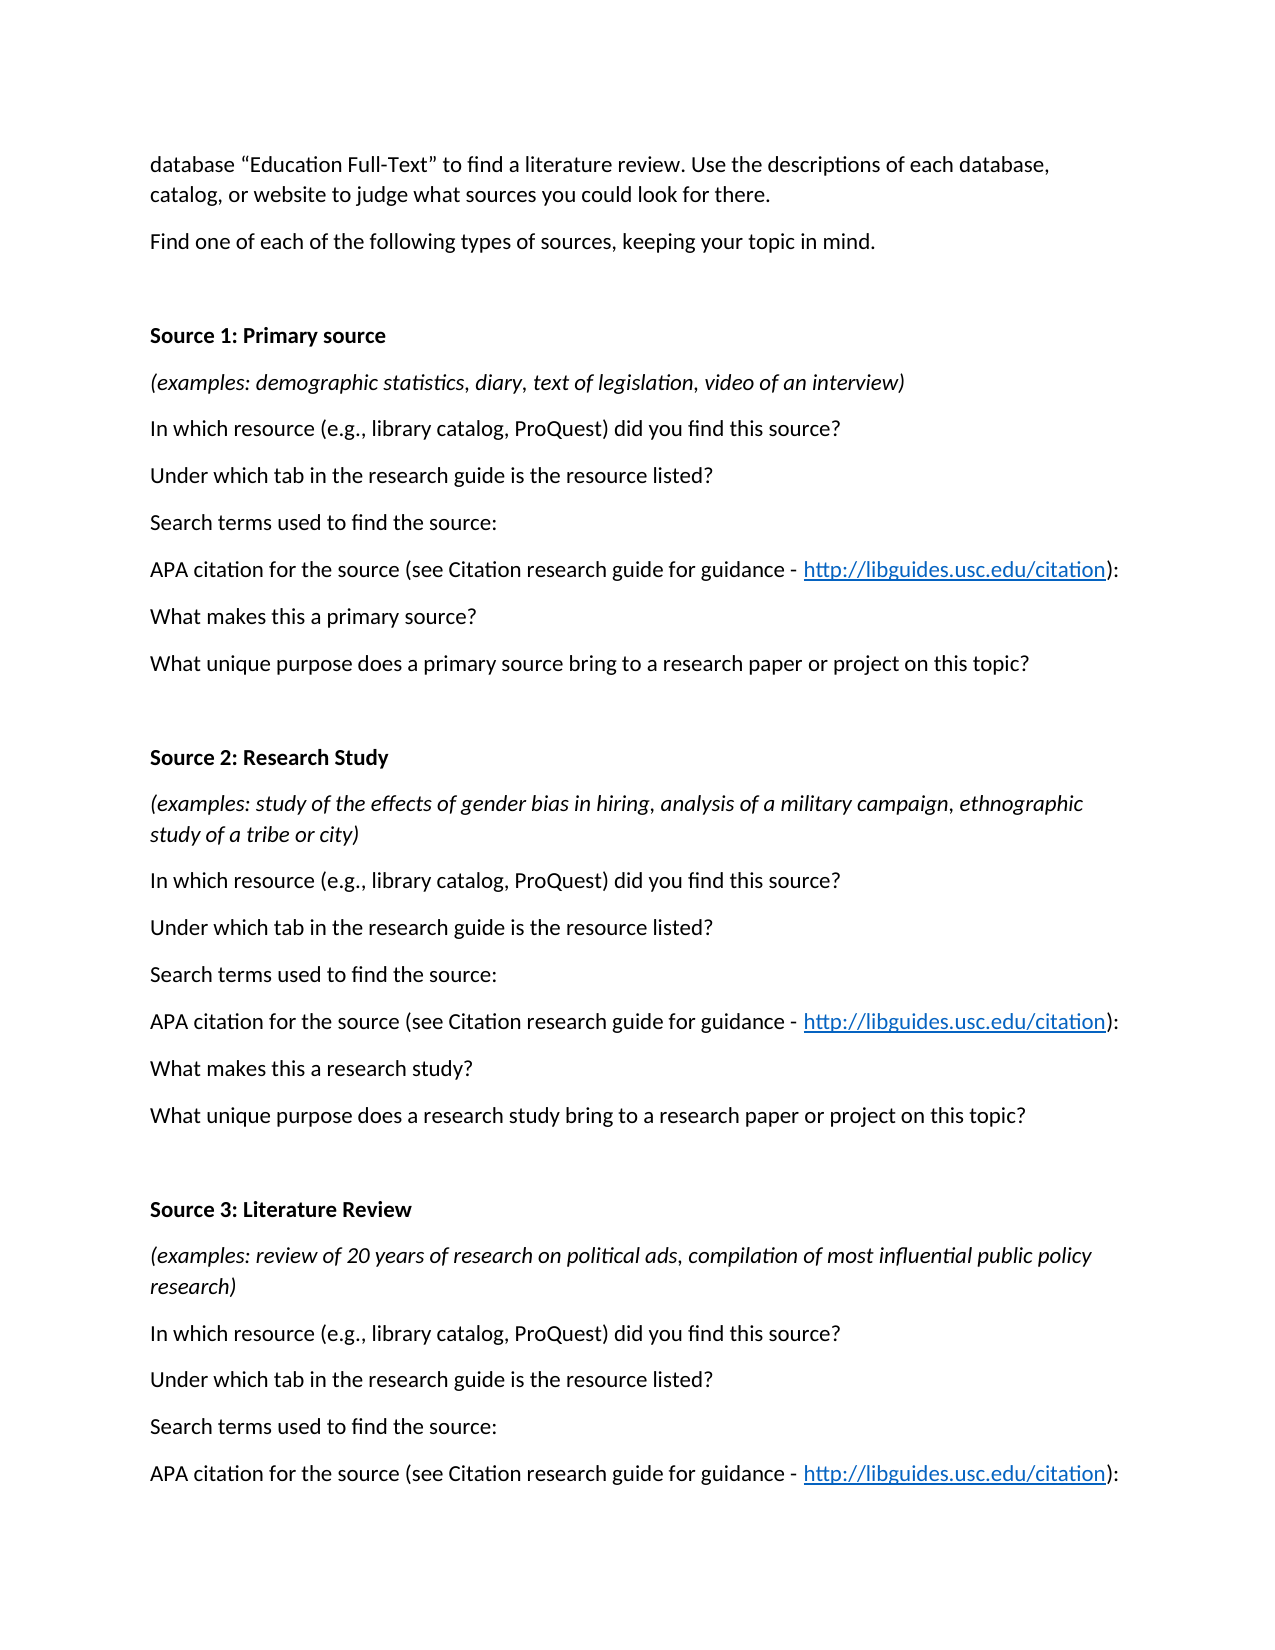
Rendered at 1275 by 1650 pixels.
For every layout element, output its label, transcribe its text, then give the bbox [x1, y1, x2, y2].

text In which resource (e.g., library catalog, ProQuest) did you find this source? [150, 867, 1125, 895]
text Find one of each of the following types of sources, keeping your topic in mind. [150, 227, 1125, 255]
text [150, 150, 1125, 208]
text In which resource (e.g., library catalog, ProQuest) did you find this source? [150, 1319, 1125, 1347]
text What unique purpose does a primary source bring to a research paper or project on this topic? [150, 649, 1125, 677]
text What unique purpose does a research study bring to a research paper or project on this topic? [150, 1101, 1125, 1129]
text APA citation for the source (see Citation research guide for guidance - http://libguides.usc.edu/citation): [150, 1459, 1125, 1487]
text Source 1: Primary source [150, 321, 1125, 349]
text Source 3: Literature Review [150, 1195, 1125, 1223]
text APA citation for the source (see Citation research guide for guidance - http://libguides.usc.edu/citation): [150, 555, 1125, 583]
text Search terms used to find the source: [150, 1412, 1125, 1441]
text In which resource (e.g., library catalog, ProQuest) did you find this source? [150, 414, 1125, 443]
text Search terms used to find the source: [150, 960, 1125, 988]
text APA citation for the source (see Citation research guide for guidance - http://libguides.usc.edu/citation): [150, 1007, 1125, 1035]
text Source 2: Research Study [150, 743, 1125, 771]
text Under which tab in the research guide is the resource listed? [150, 461, 1125, 489]
text What makes this a research study? [150, 1054, 1125, 1082]
text (examples: study of the effects of gender bias in hiring, analysis of a military campaign, ethnographic study of a tribe or city) [150, 789, 1125, 848]
text (examples: review of 20 years of research on political ads, compilation of most influential public policy research) [150, 1242, 1125, 1300]
text Search terms used to find the source: [150, 508, 1125, 536]
text What makes this a primary source? [150, 602, 1125, 630]
text Under which tab in the research guide is the resource listed? [150, 1366, 1125, 1394]
text (examples: demographic statistics, diary, text of legislation, video of an interview) [150, 368, 1125, 396]
text Under which tab in the research guide is the resource listed? [150, 913, 1125, 942]
